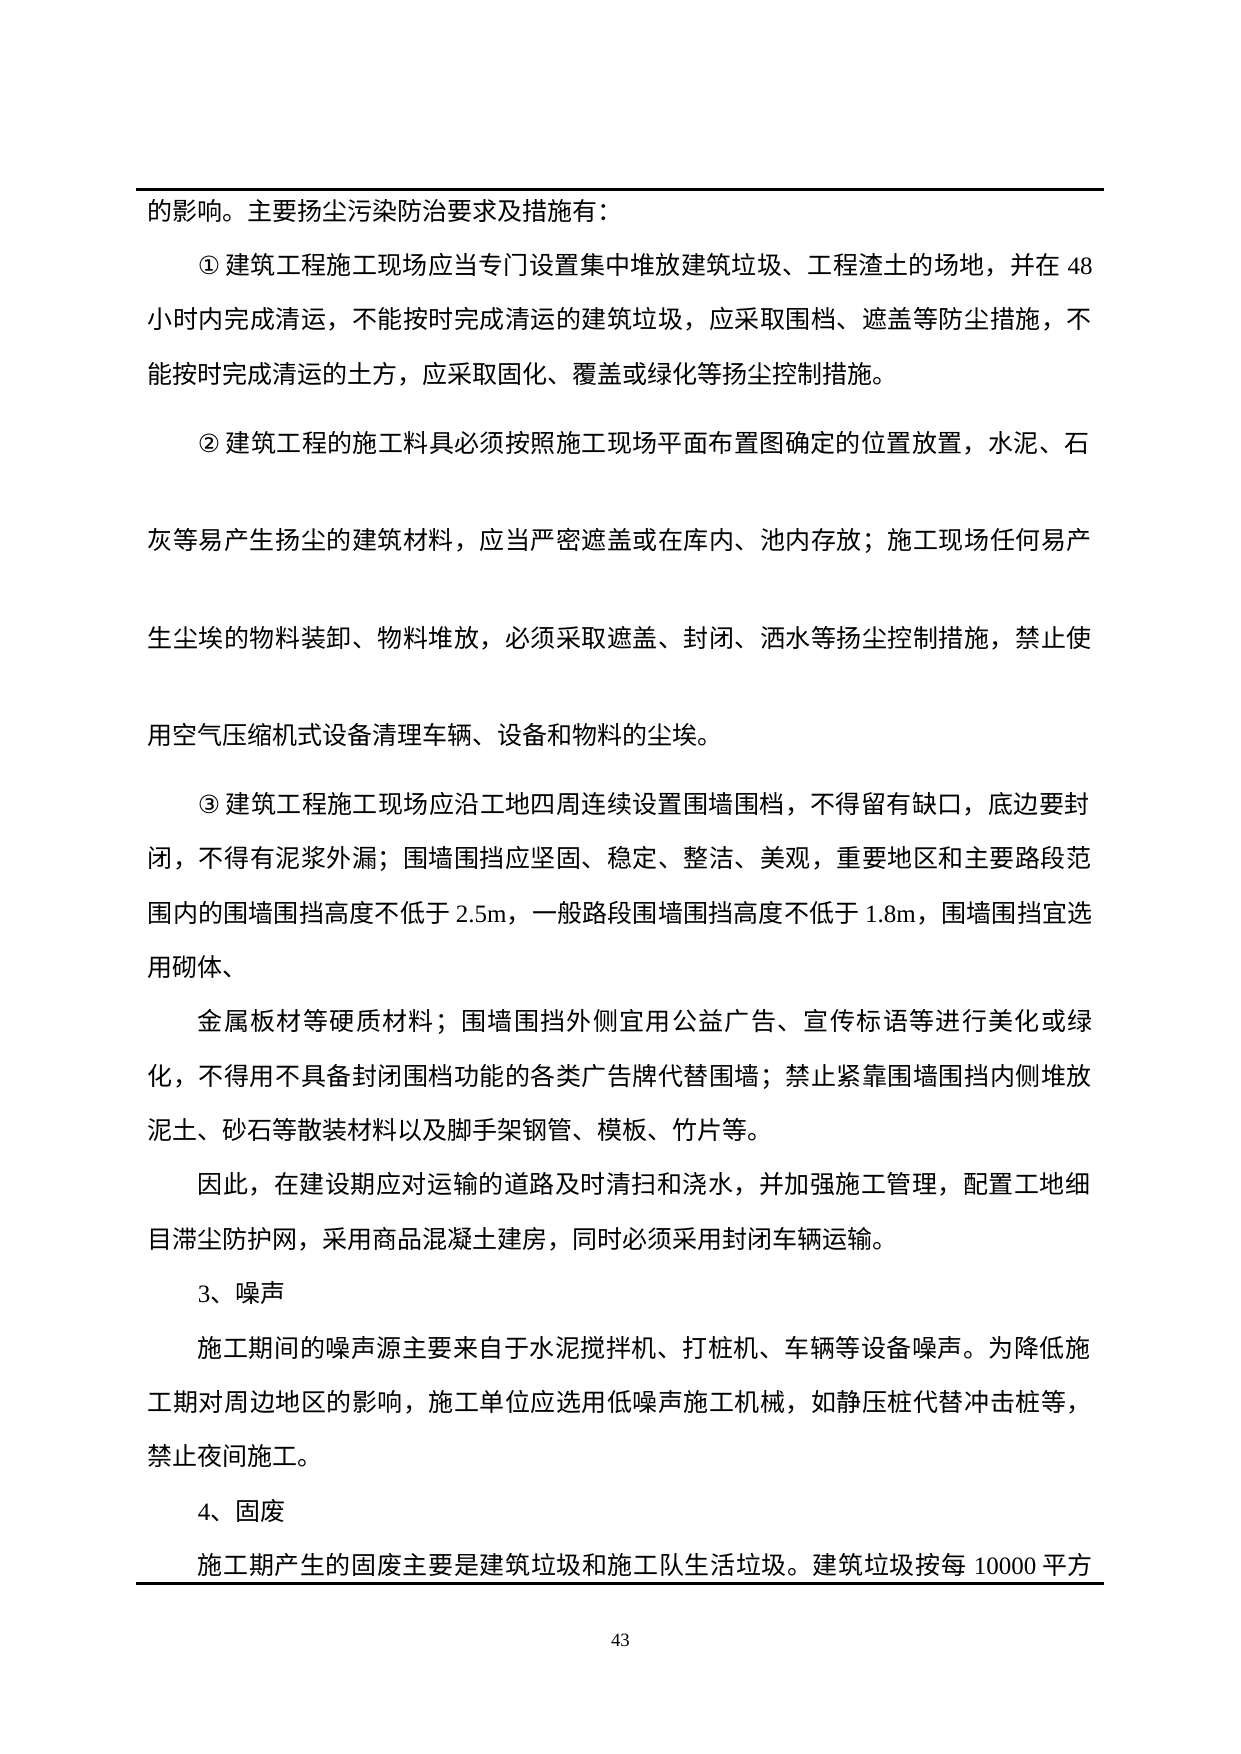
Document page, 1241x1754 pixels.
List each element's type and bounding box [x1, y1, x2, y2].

table_header [136, 191, 1104, 1582]
